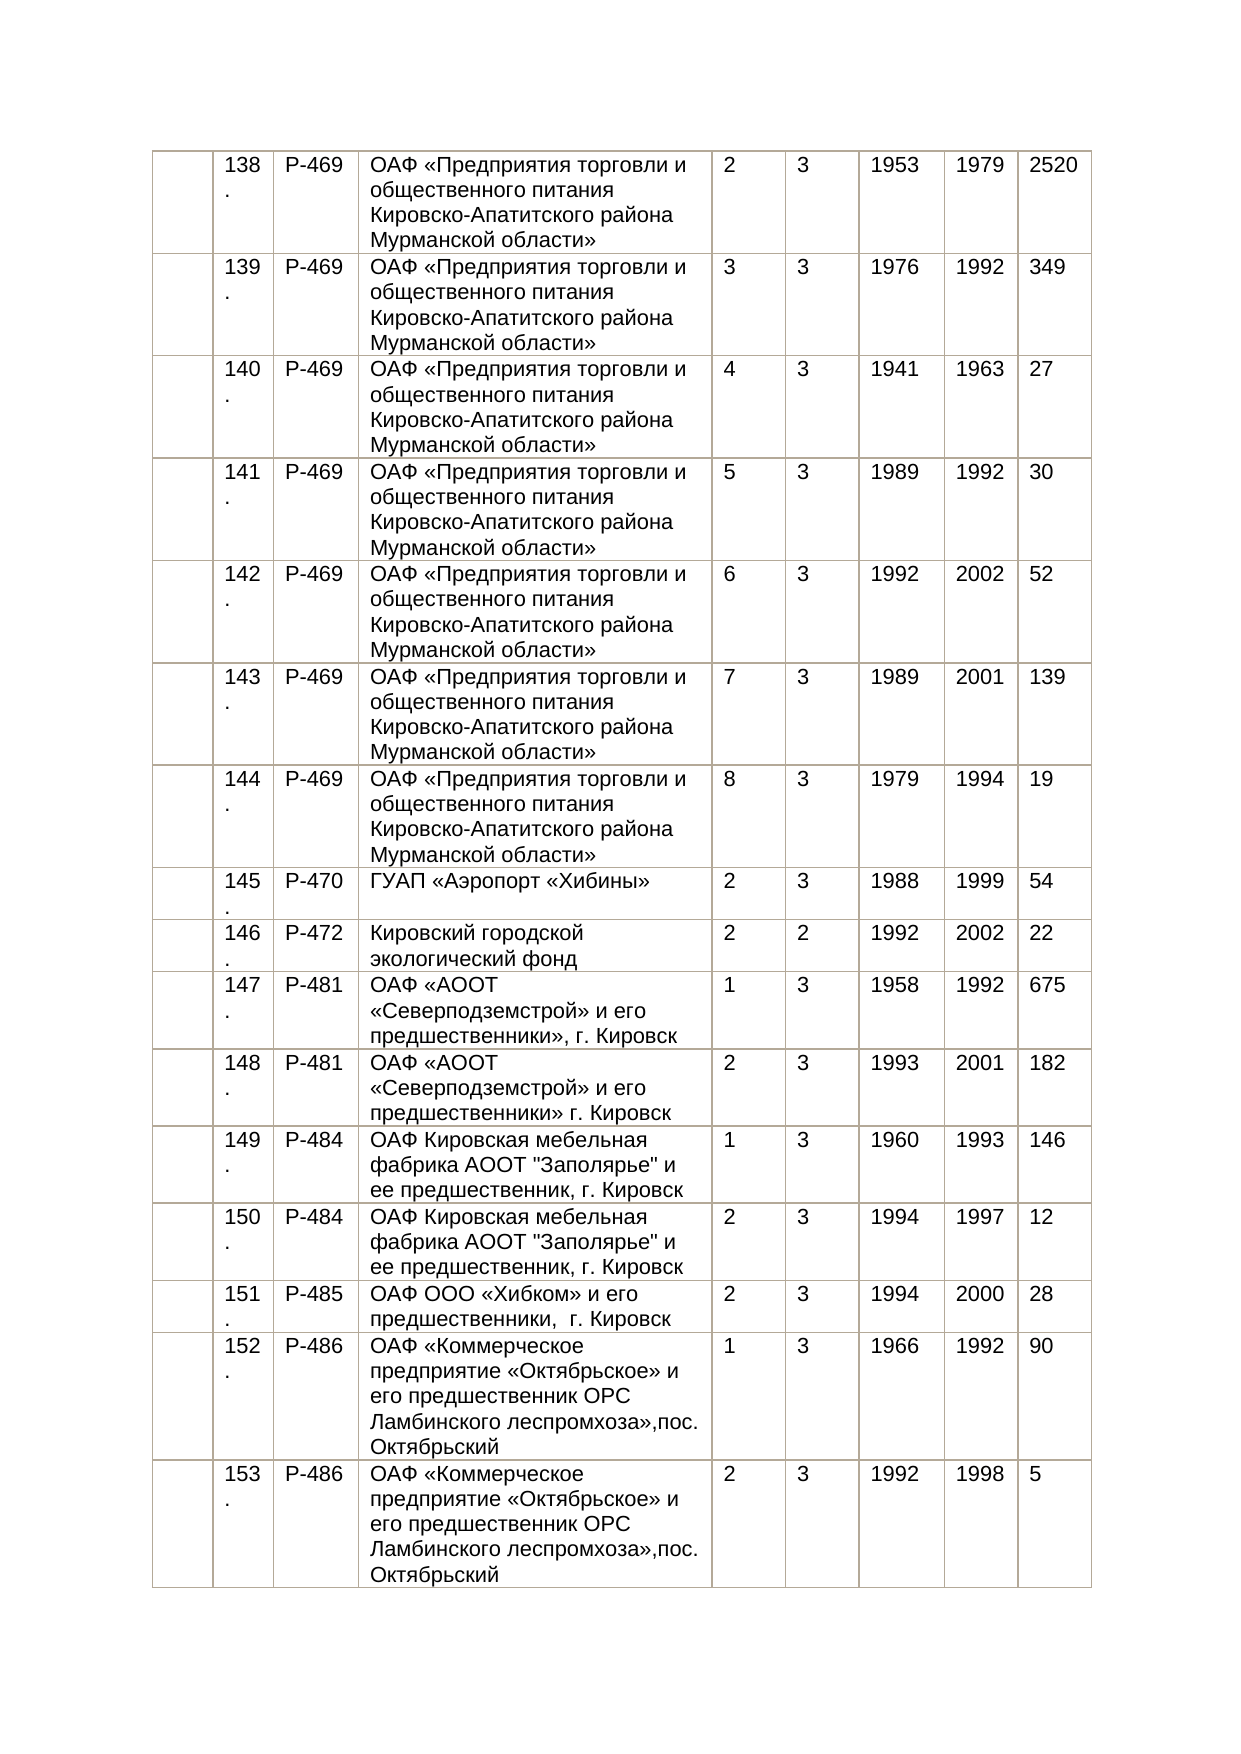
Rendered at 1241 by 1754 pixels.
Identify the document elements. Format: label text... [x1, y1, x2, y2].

table_cell [153, 972, 212, 1048]
table_cell 182 [1019, 1050, 1091, 1125]
table_cell 2 [713, 1050, 785, 1125]
table_cell [153, 152, 212, 252]
table_cell [153, 459, 212, 559]
table_cell ОАФ Кировская мебельная фабрика АООТ "Заполярье" и ее предшественник, г. Кировск [359, 1204, 711, 1279]
table_cell 1966 [860, 1333, 944, 1459]
table_cell 1992 [945, 1333, 1017, 1459]
table_cell 54 [1019, 868, 1091, 919]
table_cell 2 [713, 1281, 785, 1331]
table_cell Р-481 [274, 1050, 358, 1125]
table_cell 3 [786, 664, 858, 764]
table_cell 52 [1019, 561, 1091, 662]
table_cell 1992 [860, 1461, 944, 1587]
table_cell 139 [1019, 664, 1091, 764]
table_cell 153. [214, 1461, 273, 1587]
table_cell 28 [1019, 1281, 1091, 1331]
table_cell 1997 [945, 1204, 1017, 1279]
table_cell Р-470 [274, 868, 358, 919]
table_cell 2 [786, 920, 858, 971]
table_cell 1992 [860, 561, 944, 662]
table_cell 22 [1019, 920, 1091, 971]
table_cell [153, 920, 212, 971]
table_cell 3 [786, 1127, 858, 1202]
table_cell 2001 [945, 1050, 1017, 1125]
table_cell [153, 254, 212, 355]
table_cell 143. [214, 664, 273, 764]
table_cell 3 [786, 972, 858, 1048]
table_cell [153, 1461, 212, 1587]
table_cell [359, 1461, 711, 1587]
table_cell [153, 1050, 212, 1125]
table_cell Р-469 [274, 664, 358, 764]
table_cell 2002 [945, 561, 1017, 662]
table_cell 1963 [945, 356, 1017, 457]
table_cell 3 [786, 1461, 858, 1587]
table_cell 1979 [860, 766, 944, 867]
table_cell ОАФ «Предприятия торговли и общественного питания Кировско-Апатитского района Мурманской области» [359, 664, 711, 764]
table_cell 142. [214, 561, 273, 662]
table_cell [153, 1333, 212, 1459]
table_cell 1 [713, 972, 785, 1048]
table_cell 3 [786, 152, 858, 252]
table_cell Р-484 [274, 1204, 358, 1279]
table_cell Р-469 [274, 254, 358, 355]
table_cell Р-469 [274, 459, 358, 559]
table_cell 146 [1019, 1127, 1091, 1202]
table_cell 3 [786, 459, 858, 559]
table_cell 138. [214, 152, 273, 252]
table_cell 149. [214, 1127, 273, 1202]
table_cell Р-469 [274, 356, 358, 457]
table_cell Р-469 [274, 561, 358, 662]
table_cell 1988 [860, 868, 944, 919]
table_cell Кировский городской экологический фонд [359, 920, 711, 971]
table_cell 1993 [860, 1050, 944, 1125]
table_cell ОАФ Кировская мебельная фабрика АООТ "Заполярье" и ее предшественник, г. Кировск [359, 1127, 711, 1202]
table_cell 30 [1019, 459, 1091, 559]
table_cell 1999 [945, 868, 1017, 919]
table_cell 7 [713, 664, 785, 764]
table_cell 2002 [945, 920, 1017, 971]
table_cell 3 [786, 868, 858, 919]
table_cell 1992 [945, 254, 1017, 355]
table_cell [153, 766, 212, 867]
table_cell ОАФ «Предприятия торговли и общественного питания Кировско-Апатитского района Мурманской области» [359, 356, 711, 457]
table_cell 8 [713, 766, 785, 867]
table_cell 1994 [945, 766, 1017, 867]
table_cell ГУАП «Аэропорт «Хибины» [359, 868, 711, 919]
table_cell [153, 868, 212, 919]
table_cell 3 [786, 254, 858, 355]
table_cell 2 [713, 1461, 785, 1587]
table_cell Р-484 [274, 1127, 358, 1202]
table_cell 90 [1019, 1333, 1091, 1459]
table_cell 5 [1019, 1461, 1091, 1587]
table_cell 2001 [945, 664, 1017, 764]
table_cell 2000 [945, 1281, 1017, 1331]
table_cell ОАФ «АООТ «Северподземстрой» и его предшественники», г. Кировск [359, 972, 711, 1048]
table_cell [153, 356, 212, 457]
table_cell [153, 1204, 212, 1279]
table_cell 148. [214, 1050, 273, 1125]
table_cell Р-486 [274, 1333, 358, 1459]
table_cell 2 [713, 1204, 785, 1279]
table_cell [359, 254, 711, 355]
table_cell 3 [786, 766, 858, 867]
table_cell 1992 [945, 972, 1017, 1048]
table_cell Р-469 [274, 766, 358, 867]
table_cell 1992 [945, 459, 1017, 559]
table_cell 140. [214, 356, 273, 457]
table_cell 1941 [860, 356, 944, 457]
table_cell 675 [1019, 972, 1091, 1048]
table_cell 3 [786, 1204, 858, 1279]
table_cell [153, 664, 212, 764]
table_cell 1993 [945, 1127, 1017, 1202]
table_cell 1998 [945, 1461, 1017, 1587]
table_cell 1994 [860, 1204, 944, 1279]
table_cell 2 [713, 868, 785, 919]
table_cell 1 [713, 1127, 785, 1202]
table_cell Р-469 [274, 152, 358, 252]
table_cell 151. [214, 1281, 273, 1331]
table_cell 1976 [860, 254, 944, 355]
table_cell 6 [713, 561, 785, 662]
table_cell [359, 1333, 711, 1459]
table_cell 1994 [860, 1281, 944, 1331]
table_cell ОАФ «Предприятия торговли и общественного питания Кировско-Апатитского района Мурманской области» [359, 766, 711, 867]
table_cell [153, 1281, 212, 1331]
table_cell 5 [713, 459, 785, 559]
table_cell 3 [786, 561, 858, 662]
table_cell ОАФ «Предприятия торговли и общественного питания Кировско-Апатитского района Мурманской области» [359, 459, 711, 559]
table_cell 27 [1019, 356, 1091, 457]
table_cell 1992 [860, 920, 944, 971]
table_cell 1979 [945, 152, 1017, 252]
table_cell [359, 152, 711, 252]
table_cell 1953 [860, 152, 944, 252]
table_cell 141. [214, 459, 273, 559]
table_cell 152. [214, 1333, 273, 1459]
table_cell 145. [214, 868, 273, 919]
table_cell 2 [713, 152, 785, 252]
table_cell 3 [786, 356, 858, 457]
table_cell 3 [786, 1333, 858, 1459]
table_cell Р-472 [274, 920, 358, 971]
table_cell 19 [1019, 766, 1091, 867]
table_cell Р-486 [274, 1461, 358, 1587]
table_cell 3 [786, 1050, 858, 1125]
table_cell 2 [713, 920, 785, 971]
table_cell Р-485 [274, 1281, 358, 1331]
table_cell [153, 561, 212, 662]
table_cell 3 [713, 254, 785, 355]
table_cell 4 [713, 356, 785, 457]
table_cell ОАФ «АООТ «Северподземстрой» и его предшественники» г. Кировск [359, 1050, 711, 1125]
table_cell 349 [1019, 254, 1091, 355]
table_cell Р-481 [274, 972, 358, 1048]
table_cell 12 [1019, 1204, 1091, 1279]
table_cell 1960 [860, 1127, 944, 1202]
table_cell 1 [713, 1333, 785, 1459]
table_cell 147. [214, 972, 273, 1048]
table_cell 1958 [860, 972, 944, 1048]
table_cell 1989 [860, 459, 944, 559]
table_cell 139. [214, 254, 273, 355]
table_cell [153, 1127, 212, 1202]
table_cell ОАФ ООО «Хибком» и его предшественники, г. Кировск [359, 1281, 711, 1331]
table_cell 2520 [1019, 152, 1091, 252]
table_cell 150. [214, 1204, 273, 1279]
table_cell ОАФ «Предприятия торговли и общественного питания Кировско-Апатитского района Мурманской области» [359, 561, 711, 662]
table_cell 1989 [860, 664, 944, 764]
table_cell 3 [786, 1281, 858, 1331]
table_cell 146. [214, 920, 273, 971]
table_cell 144. [214, 766, 273, 867]
